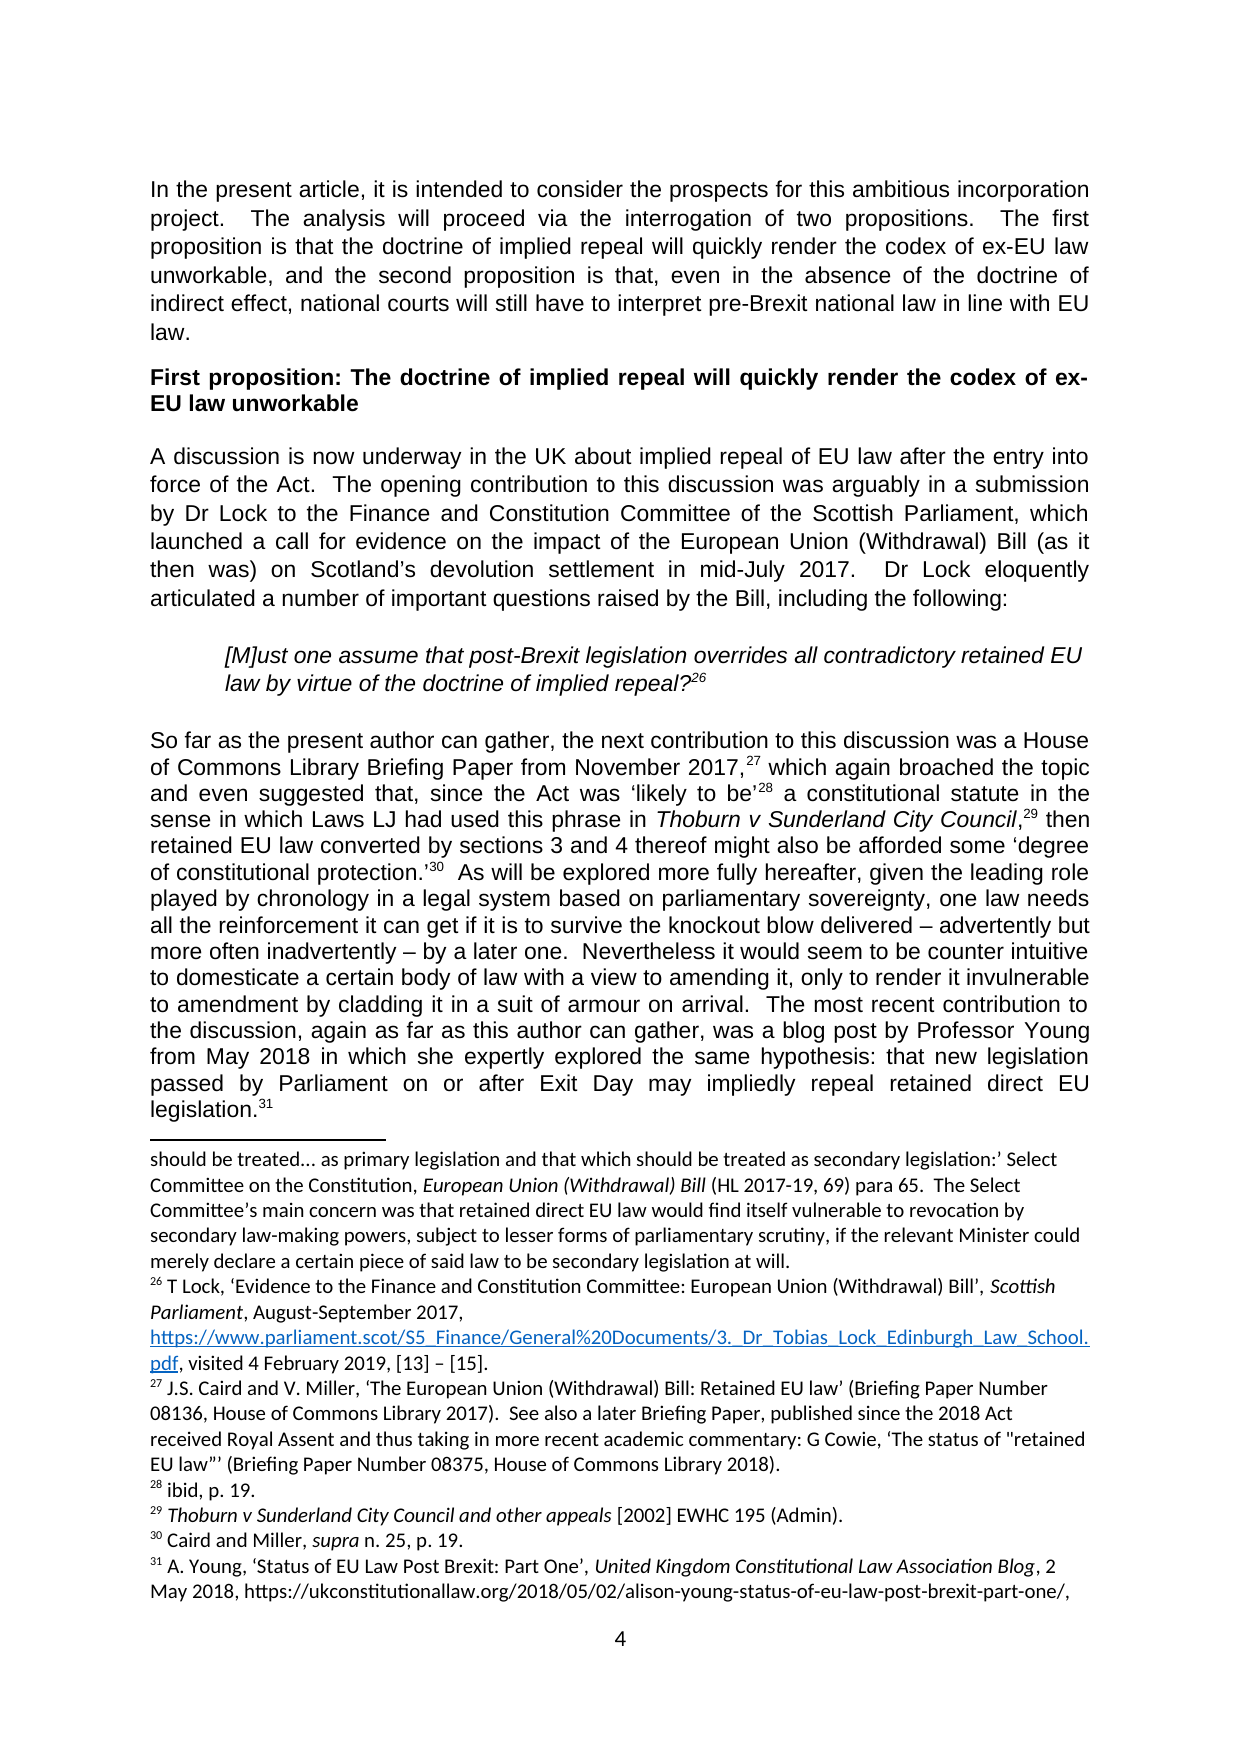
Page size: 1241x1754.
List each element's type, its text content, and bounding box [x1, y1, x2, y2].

text So far as the present author can gather, the next contribution to this discussion was a House of Commons Library Briefing Paper from November 2017, which again broached the topic and even suggested that, since the Act was ‘likely to be’ a constitutional statute in the sense in which Laws LJ had used this phrase in Thoburn v Sunderland City Council, then retained EU law converted by sections 3 and 4 thereof might also be afforded some ‘degree of constitutional protection.’ As will be explored more fully hereafter, given the leading role played by chronology in a legal system based on parliamentary sovereignty, one law needs all the reinforcement it can get if it is to survive the knockout blow delivered – advertently but more often inadvertently – by a later one. Nevertheless it would seem to be counter intuitive to domesticate a certain body of law with a view to amending it, only to render it invulnerable to amendment by cladding it in a suit of armour on arrival. The most recent contribution to the discussion, again as far as this author can gather, was a blog post by Professor Young from May 2018 in which she expertly explored the same hypothesis: that new legislation passed by Parliament on or after Exit Day may impliedly repeal retained direct EU legislation. [150, 727, 1090, 1122]
text In the present article, it is intended to consider the prospects for this ambitious incorporation project. The analysis will proceed via the interrogation of two propositions. The first proposition is that the doctrine of implied repeal will quickly render the codex of ex-EU law unworkable, and the second proposition is that, even in the absence of the doctrine of indirect effect, national courts will still have to interpret pre-Brexit national law in line with EU law. [150, 176, 1090, 345]
text A discussion is now underway in the UK about implied repeal of EU law after the entry into force of the Act. The opening contribution to this discussion was arguably in a submission by Dr Lock to the Finance and Constitution Committee of the Scottish Parliament, which launched a call for evidence on the impact of the European Union (Withdrawal) Bill (as it then was) on Scotland’s devolution settlement in mid-July 2017. Dr Lock eloquently articulated a number of important questions raised by the Bill, including the following: [150, 443, 1090, 611]
text [M]ust one assume that post-Brexit legislation overrides all contradictory retained EU law by virtue of the doctrine of implied repeal? [225, 642, 1090, 697]
text First proposition: The doctrine of implied repeal will quickly render the codex of ex-EU law unworkable [150, 364, 1090, 416]
